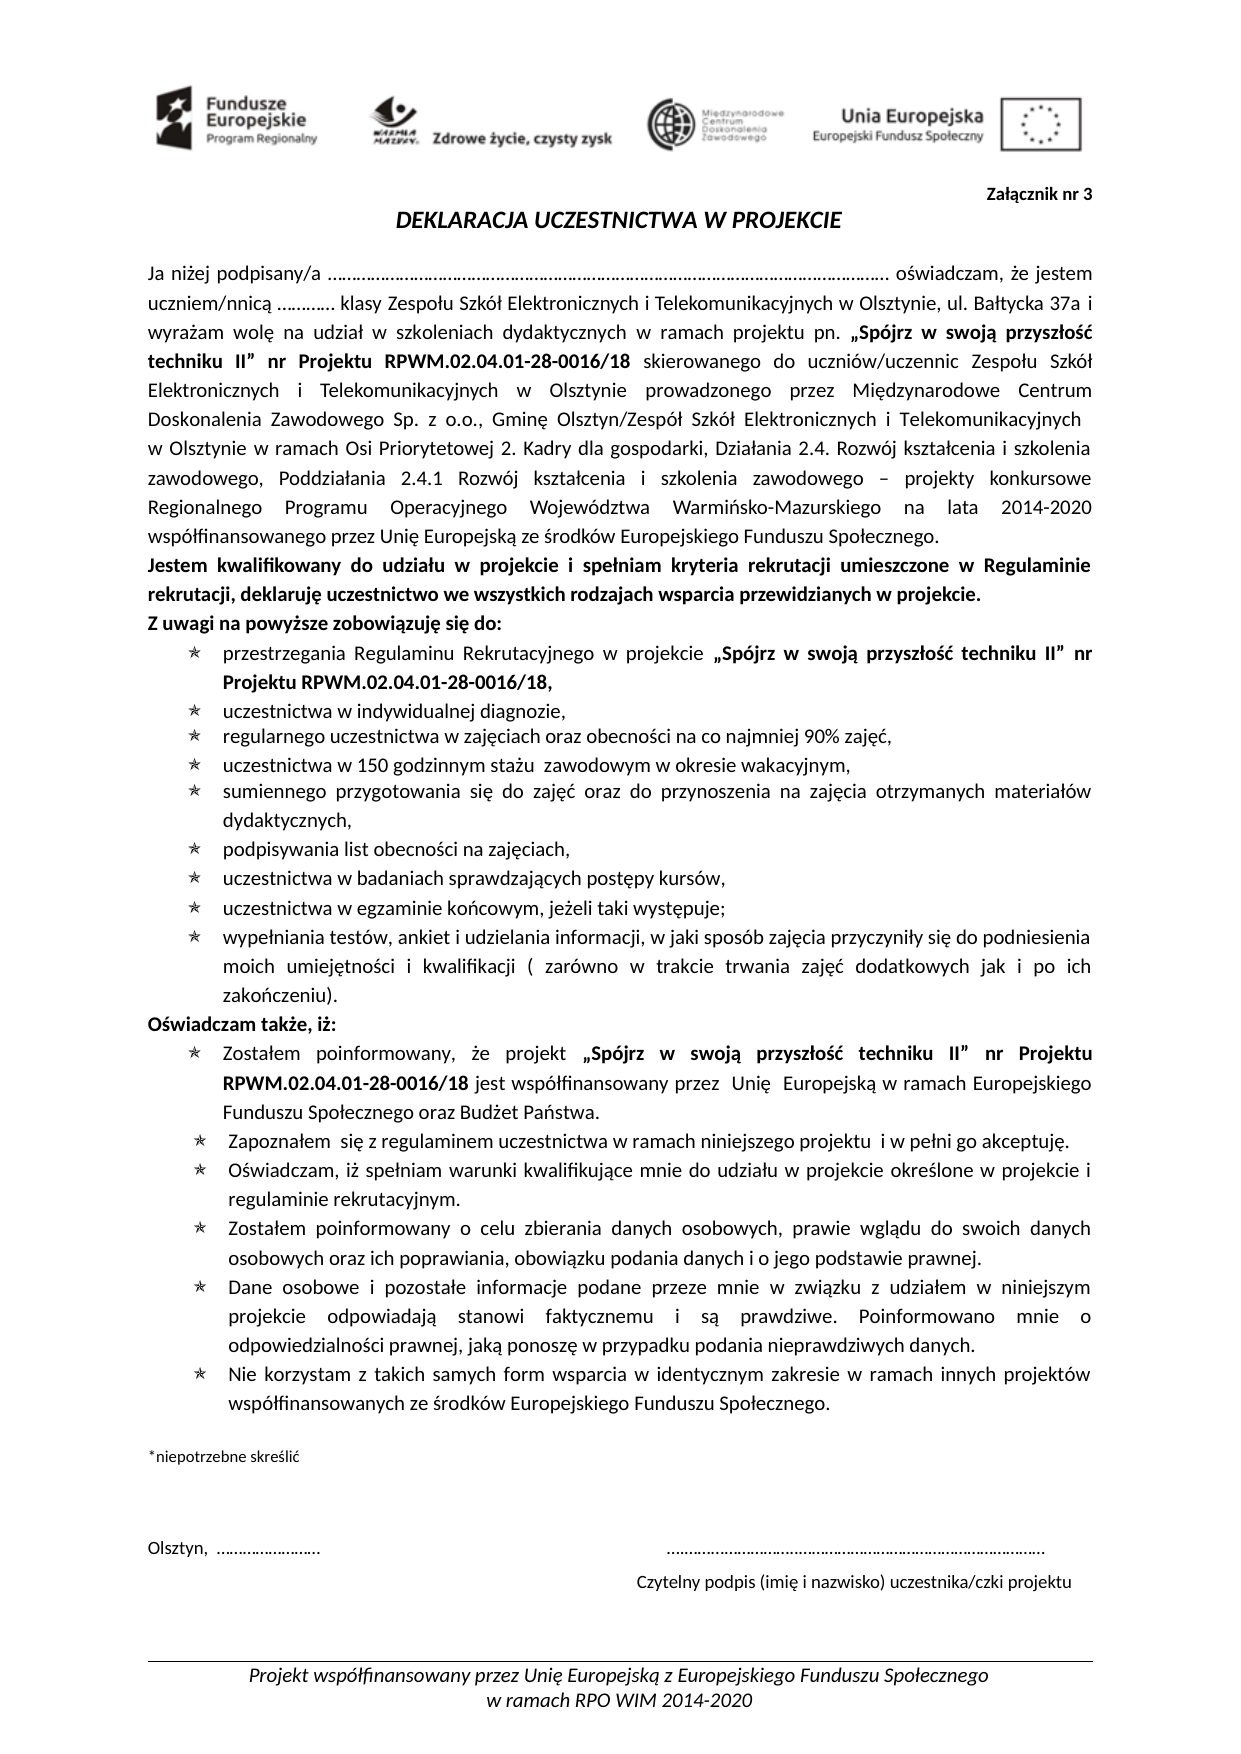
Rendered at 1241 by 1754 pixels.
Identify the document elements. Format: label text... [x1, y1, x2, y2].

list przestrzegania Regulaminu Rekrutacyjnego w projekcie „Spójrz w swoją przyszłość techniku II” nr Projektu RPWM.02.04.01-28-0016/18, [185, 640, 1093, 694]
text *niepotrzebne skreślić [148, 1446, 1093, 1466]
list sumiennego przygotowania się do zajęć oraz do przynoszenia na zajęcia otrzymanych materiałów dydaktycznych, [185, 778, 1093, 833]
text Jestem kwalifikowany do udziału w projekcie i spełniam kryteria rekrutacji umieszczone w Regulaminie rekrutacji, deklaruję uczestnictwo we wszystkich rodzajach wsparcia przewidzianych w projekcie. [148, 552, 1093, 607]
list uczestnictwa w 150 godzinnym stażu zawodowym w okresie wakacyjnym, [185, 753, 1093, 778]
list Nie korzystam z takich samych form wsparcia w identycznym zakresie w ramach innych projektów współfinansowanych ze środków Europejskiego Funduszu Społecznego. [191, 1361, 1093, 1416]
list Dane osobowe i pozostałe informacje podane przeze mnie w związku z udziałem w niniejszym projekcie odpowiadają stanowi faktycznemu i są prawdziwe. Poinformowano mnie o odpowiedzialności prawnej, jaką ponoszę w przypadku podania nieprawdziwych danych. [191, 1274, 1093, 1358]
text Załącznik nr 3 [148, 182, 1093, 204]
list Zostałem poinformowany, że projekt „Spójrz w swoją przyszłość techniku II” nr Projektu RPWM.02.04.01-28-0016/18 jest współfinansowany przez Unię Europejską w ramach Europejskiego Funduszu Społecznego oraz Budżet Państwa. [185, 1041, 1093, 1124]
text Z uwagi na powyższe zobowiązuję się do: [148, 611, 1093, 636]
picture [147, 73, 1093, 170]
list Oświadczam, iż spełniam warunki kwalifikujące mnie do udziału w projekcie określone w projekcie i regulaminie rekrutacyjnym. [191, 1157, 1093, 1212]
list uczestnictwa w badaniach sprawdzających postępy kursów, [185, 866, 1093, 891]
list podpisywania list obecności na zajęciach, [185, 836, 1093, 862]
list uczestnictwa w egzaminie końcowym, jeżeli taki występuje; [185, 895, 1093, 920]
list wypełniania testów, ankiet i udzielania informacji, w jaki sposób zajęcia przyczyniły się do podniesienia moich umiejętności i kwalifikacji ( zarówno w trakcie trwania zajęć dodatkowych jak i po ich zakończeniu). [185, 924, 1093, 1008]
text DEKLARACJA UCZESTNICTWA W PROJEKCIE [148, 204, 1093, 235]
text Olsztyn, …………………… ….……...……………..………………………………………………… Czytelny podpis (imię i nazwisko) uczestnika/czki projektu [148, 1536, 1093, 1593]
list Zostałem poinformowany o celu zbierania danych osobowych, prawie wglądu do swoich danych osobowych oraz ich poprawiania, obowiązku podania danych i o jego podstawie prawnej. [191, 1216, 1093, 1270]
text Oświadczam także, iż: [148, 1011, 1093, 1037]
list uczestnictwa w indywidualnej diagnozie, [185, 698, 1093, 723]
list Zapoznałem się z regulaminem uczestnictwa w ramach niniejszego projektu i w pełni go akceptuję. [191, 1128, 1093, 1153]
list regularnego uczestnictwa w zajęciach oraz obecności na co najmniej 90% zajęć, [185, 723, 1093, 749]
text Ja niżej podpisany/a ……………………………………………………………………………………………………… oświadczam, że jestem uczniem/nnicą ………… klasy Zespołu Szkół Elektronicznych i Telekomunikacyjnych w Olsztynie, ul. Bałtycka 37a i wyrażam wolę na udział w szkoleniach dydaktycznych w ramach projektu pn. „Spójrz w swoją przyszłość techniku II” nr Projektu RPWM.02.04.01-28-0016/18 skierowanego do uczniów/uczennic Zespołu Szkół Elektronicznych i Telekomunikacyjnych w Olsztynie prowadzonego przez Międzynarodowe Centrum Doskonalenia Zawodowego Sp. z o.o., Gminę Olsztyn/Zespół Szkół Elektronicznych i Telekomunikacyjnych w Olsztynie w ramach Osi Priorytetowej 2. Kadry dla gospodarki, Działania 2.4. Rozwój kształcenia i szkolenia zawodowego, Poddziałania 2.4.1 Rozwój kształcenia i szkolenia zawodowego – projekty konkursowe Regionalnego Programu Operacyjnego Województwa Warmińsko-Mazurskiego na lata 2014-2020 współfinansowanego przez Unię Europejską ze środków Europejskiego Funduszu Społecznego. [148, 261, 1093, 548]
